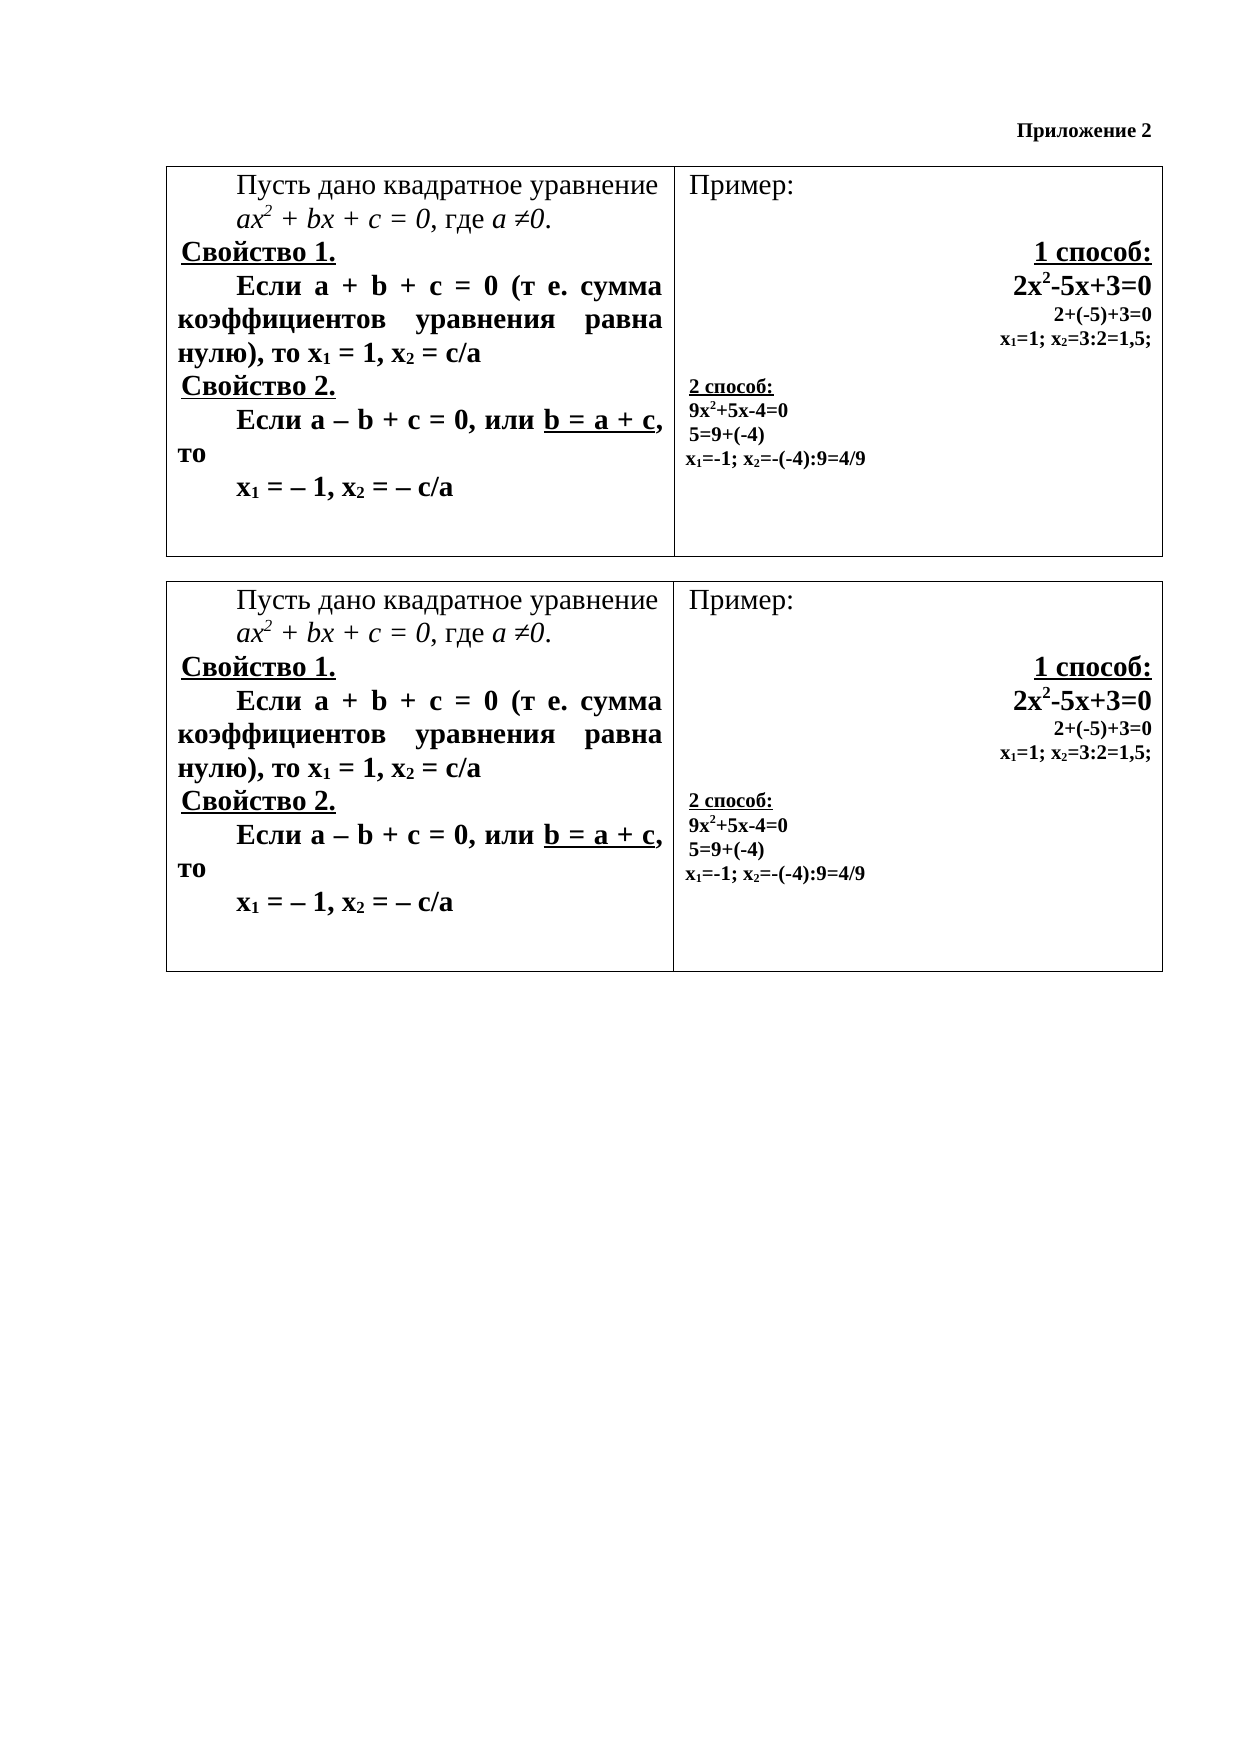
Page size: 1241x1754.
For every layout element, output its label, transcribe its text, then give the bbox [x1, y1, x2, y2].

table_header Пусть дано квадратное уравнение ах2 + bх + с = 0, где а ≠0. Свойство 1. Если а + b + с = 0 (т е. сумма коэффициентов уравнения равна нулю), то х1 = 1, х2 = с/а Свойство 2. Если а – b + с = 0, или b = а + с, то х1 = – 1, х2 = – с/а [167, 167, 674, 556]
text Приложение 2 [177, 118, 1152, 142]
table_header Пусть дано квадратное уравнение ах2 + bх + с = 0, где а ≠0. Свойство 1. Если а + b + с = 0 (т е. сумма коэффициентов уравнения равна нулю), то х1 = 1, х2 = с/а Свойство 2. Если а – b + с = 0, или b = а + с, то х1 = – 1, х2 = – с/а [167, 582, 673, 971]
table_header Пример: 1 способ: 2х2-5х+3=0 2+(-5)+3=0 х1=1; х2=3:2=1,5; 2 способ: 9х2+5х-4=0 5=9+(-4) х1=-1; х2=-(-4):9=4/9 [674, 582, 1162, 971]
table_header Пример: 1 способ: 2х2-5х+3=0 2+(-5)+3=0 х1=1; х2=3:2=1,5; 2 способ: 9х2+5х-4=0 5=9+(-4) х1=-1; х2=-(-4):9=4/9 [675, 167, 1162, 556]
